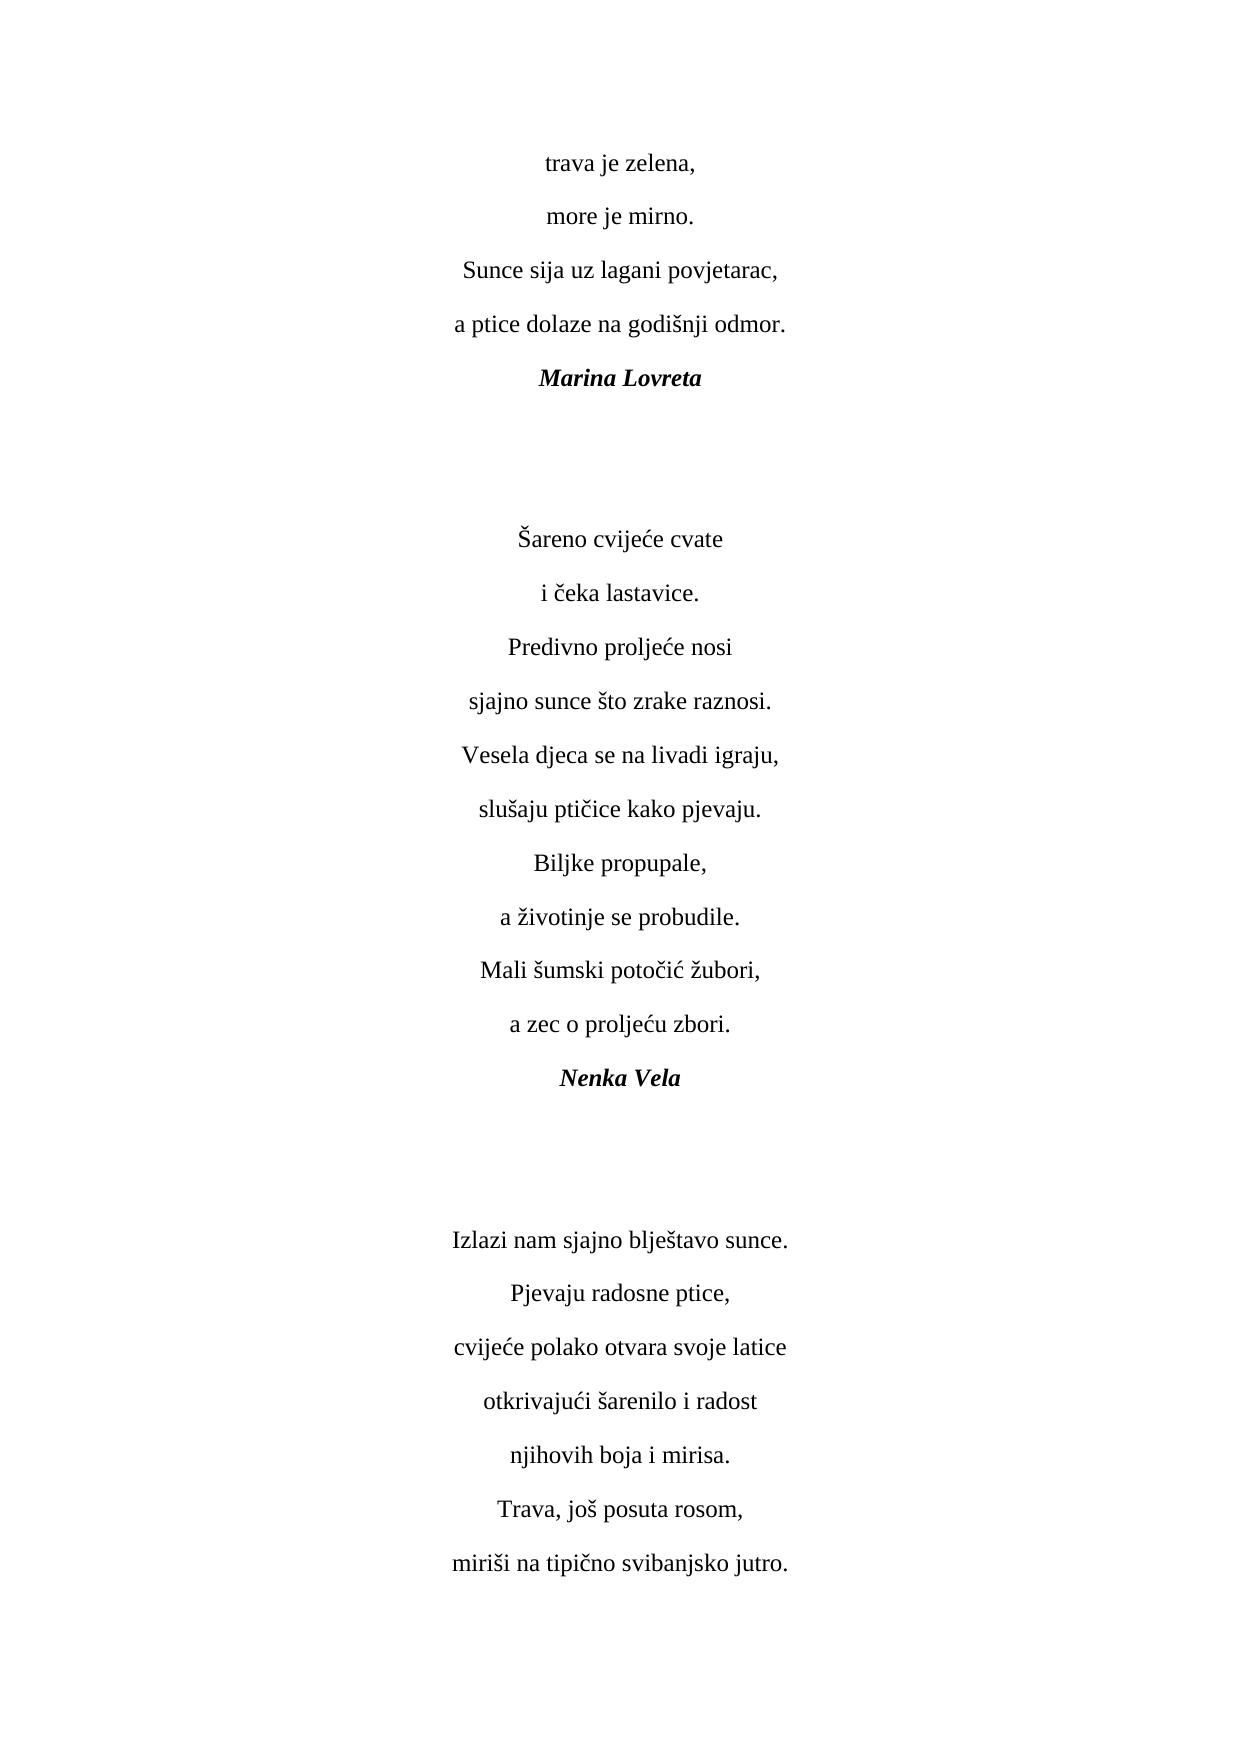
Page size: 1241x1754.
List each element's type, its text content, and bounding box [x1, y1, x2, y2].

text miriši na tipično svibanjsko jutro. [148, 1548, 1093, 1577]
text Marina Lovreta [148, 363, 1093, 392]
text i čeka lastavice. [148, 578, 1093, 607]
text Trava, još posuta rosom, [148, 1494, 1093, 1523]
text sjajno sunce što zrake raznosi. [148, 686, 1093, 715]
text Biljke propupale, [148, 848, 1093, 876]
text cvijeće polako otvara svoje latice [148, 1332, 1093, 1361]
text Vesela djeca se na livadi igraju, [148, 740, 1093, 769]
text a životinje se probudile. [148, 902, 1093, 930]
text slušaju ptičice kako pjevaju. [148, 794, 1093, 823]
text Nenka Vela [148, 1063, 1093, 1092]
text otkrivajući šarenilo i radost [148, 1386, 1093, 1415]
text a zec o proljeću zbori. [148, 1009, 1093, 1038]
text more je mirno. [148, 201, 1093, 230]
text Pjevaju radosne ptice, [148, 1278, 1093, 1307]
text Izlazi nam sjajno blještavo sunce. [148, 1225, 1093, 1253]
text Predivno proljeće nosi [148, 632, 1093, 661]
text a ptice dolaze na godišnji odmor. [148, 309, 1093, 338]
text njihovih boja i mirisa. [148, 1440, 1093, 1469]
text Sunce sija uz lagani povjetarac, [148, 255, 1093, 284]
text trava je zelena, [148, 148, 1093, 176]
text Mali šumski potočić žubori, [148, 955, 1093, 984]
text Šareno cvijeće cvate [148, 524, 1093, 553]
